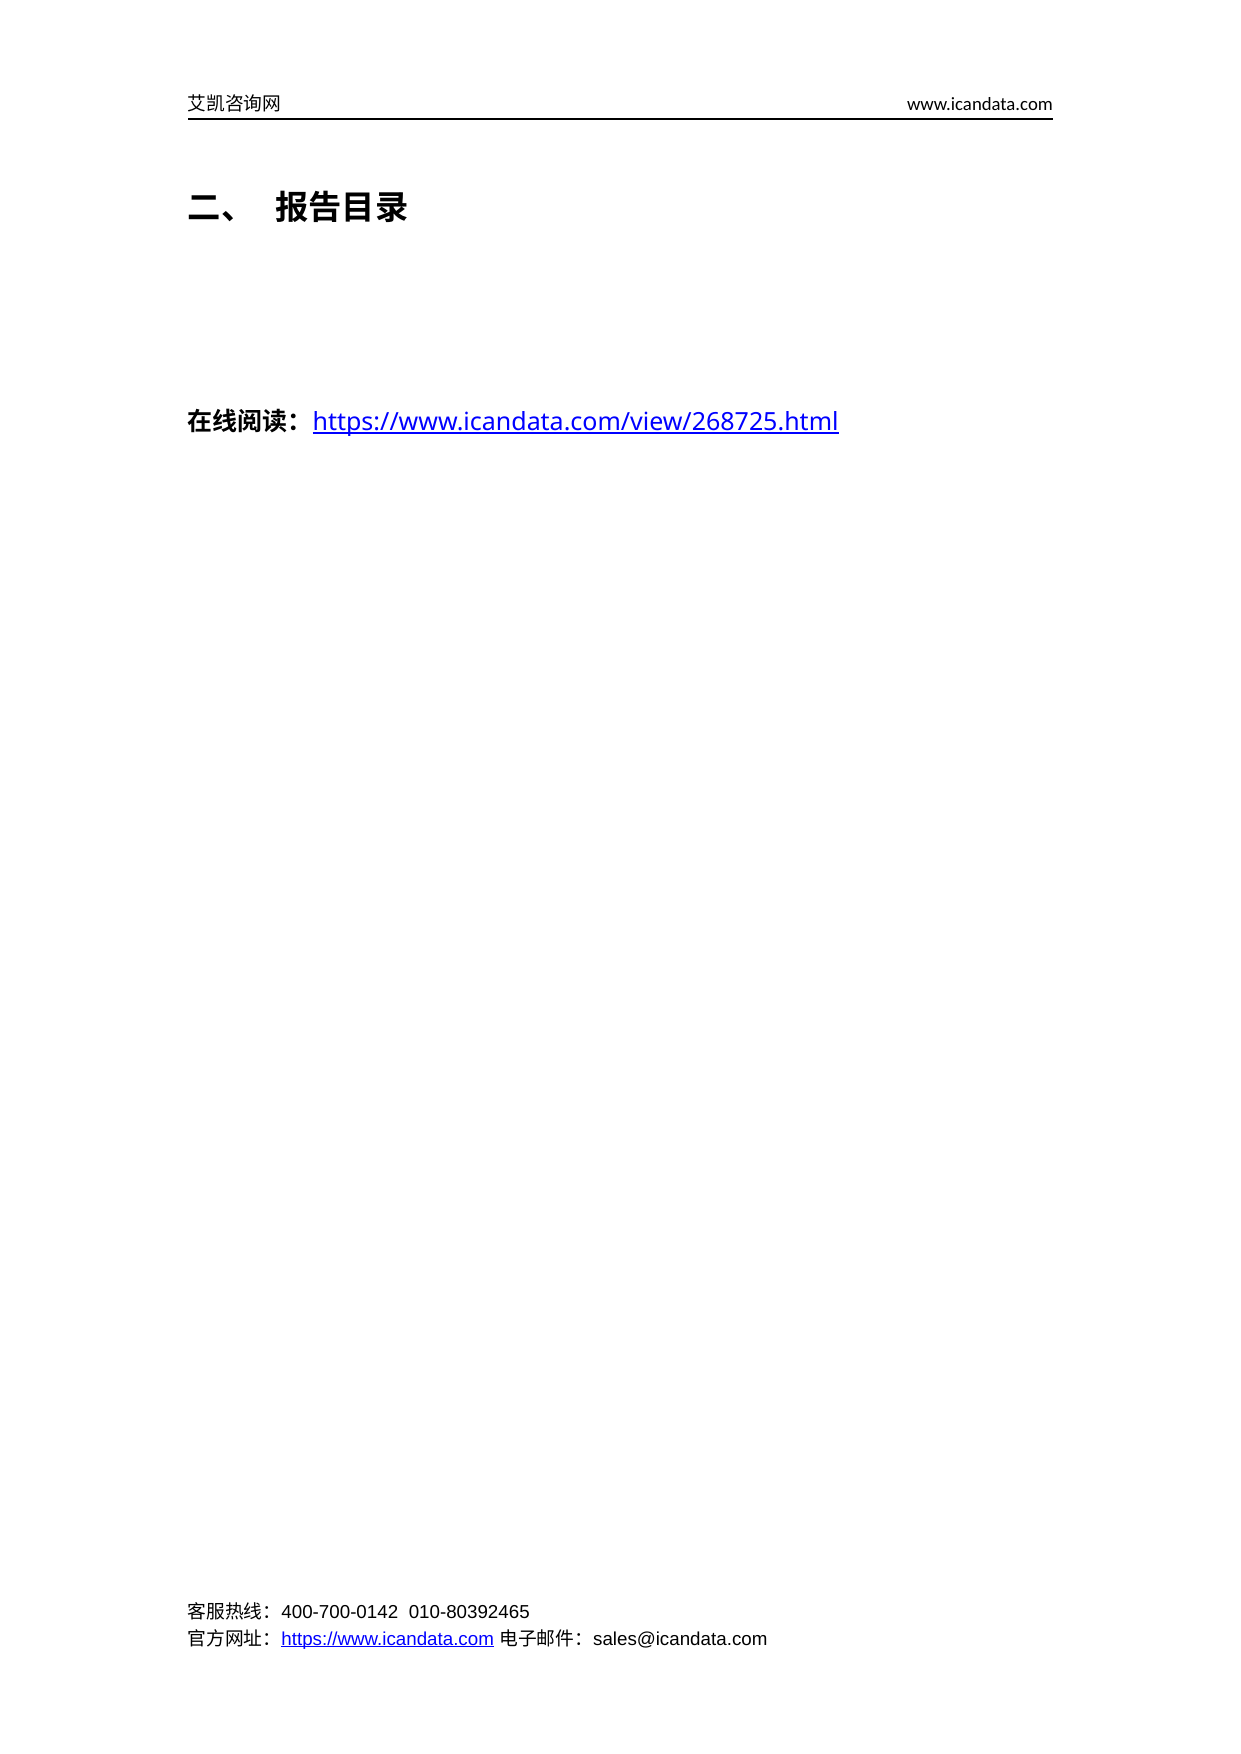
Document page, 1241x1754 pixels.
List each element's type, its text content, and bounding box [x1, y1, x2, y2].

subtitle 报告目录 [187, 172, 1053, 237]
text 在线阅读：https://www.icandata.com/view/268725.html [187, 387, 1053, 452]
